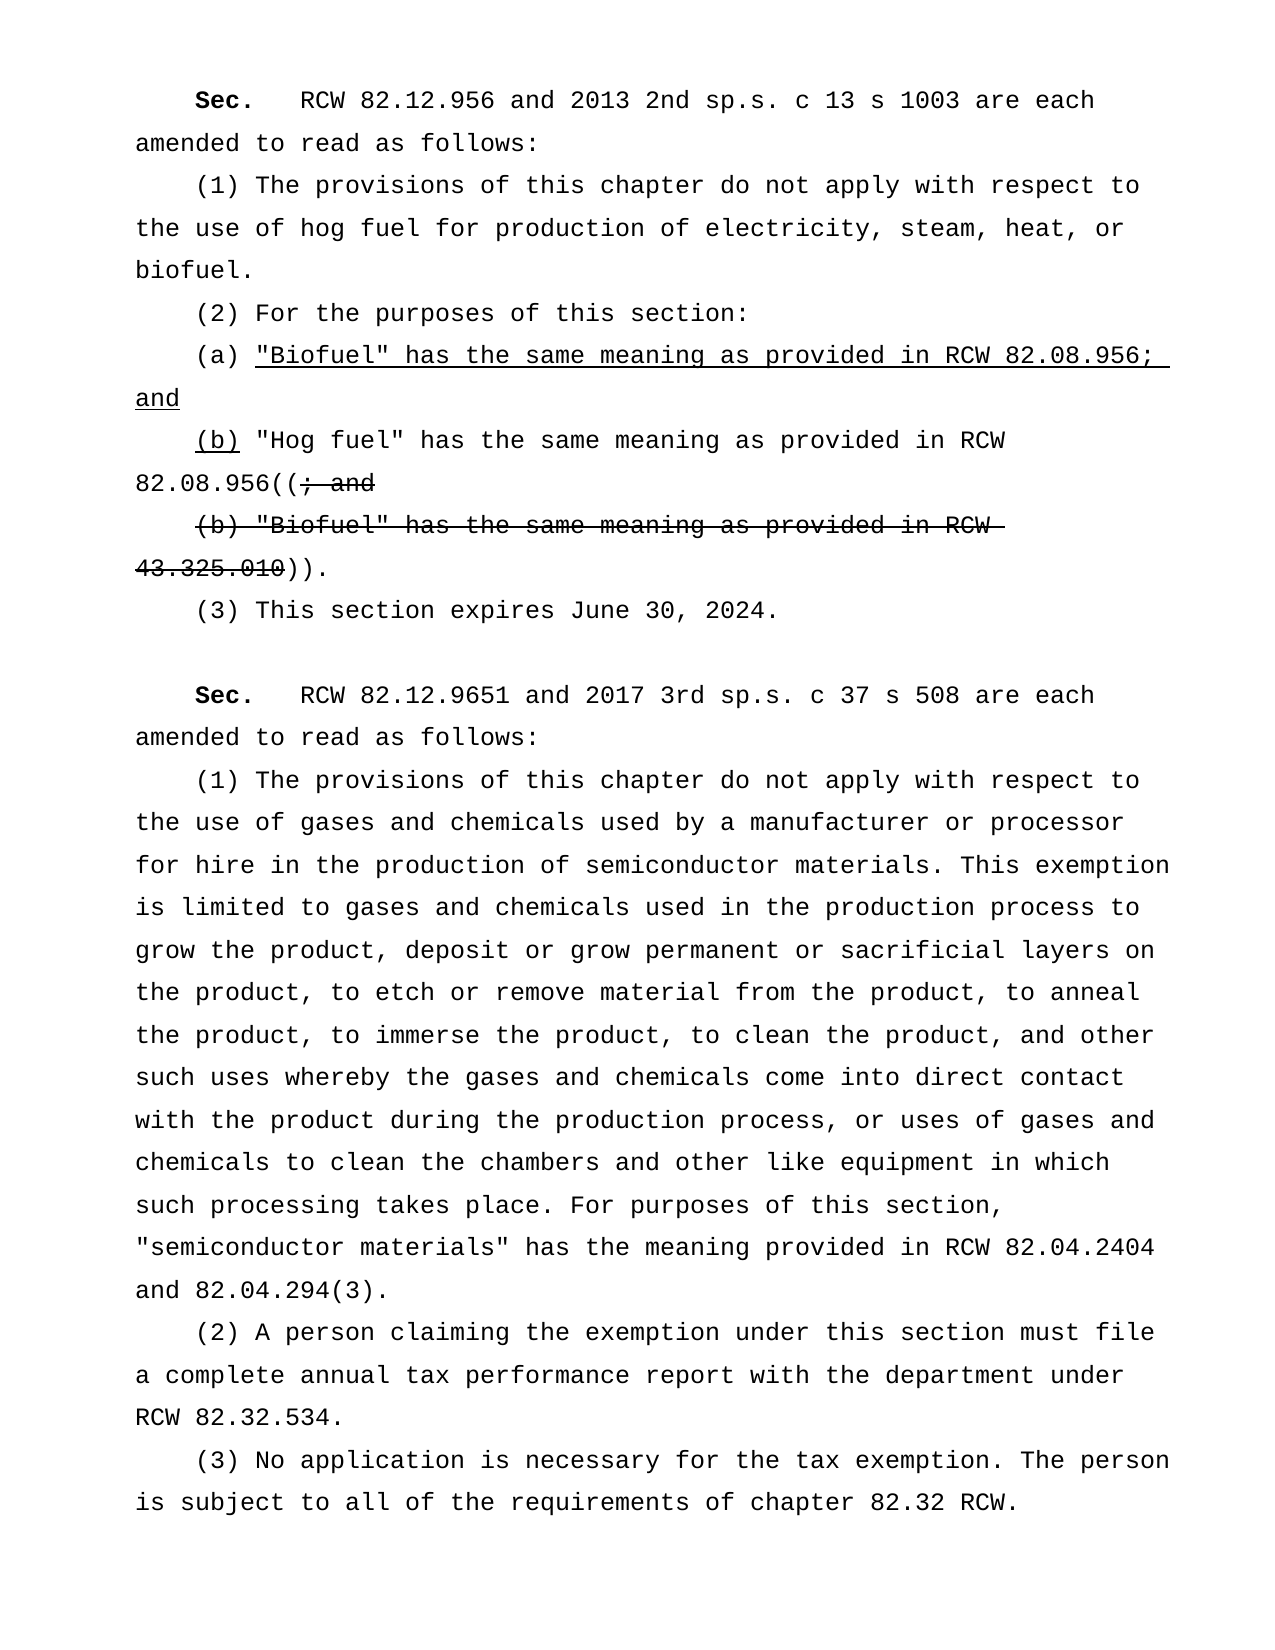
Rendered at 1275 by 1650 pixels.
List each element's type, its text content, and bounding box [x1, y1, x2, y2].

text (2) For the purposes of this section: [135, 287, 1170, 330]
text (a) "Biofuel" has the same meaning as provided in RCW 82.08.956; and [135, 330, 1170, 415]
text (b) "Biofuel" has the same meaning as provided in RCW 43.325.010)). [135, 500, 1170, 585]
text (1) The provisions of this chapter do not apply with respect to the use of hog fuel for production of electricity, steam, heat, or biofuel. [135, 160, 1170, 287]
text (b) "Hog fuel" has the same meaning as provided in RCW 82.08.956((; and [135, 415, 1170, 500]
text Sec. RCW 82.12.9651 and 2017 3rd sp.s. c 37 s 508 are each amended to read as follows: [135, 669, 1170, 754]
text (1) The provisions of this chapter do not apply with respect to the use of gases and chemicals used by a manufacturer or processor for hire in the production of semiconductor materials. This exemption is limited to gases and chemicals used in the production process to grow the product, deposit or grow permanent or sacrificial layers on the product, to etch or remove material from the product, to anneal the product, to immerse the product, to clean the product, and other such uses whereby the gases and chemicals come into direct contact with the product during the production process, or uses of gases and chemicals to clean the chambers and other like equipment in which such processing takes place. For purposes of this section, "semiconductor materials" has the meaning provided in RCW 82.04.2404 and 82.04.294(3). [135, 754, 1170, 1307]
text (3) This section expires June 30, 2024. [135, 585, 1170, 627]
text (3) No application is necessary for the tax exemption. The person is subject to all of the requirements of chapter 82.32 RCW. [135, 1434, 1170, 1519]
text Sec. RCW 82.12.956 and 2013 2nd sp.s. c 13 s 1003 are each amended to read as follows: [135, 75, 1170, 160]
text (2) A person claiming the exemption under this section must file a complete annual tax performance report with the department under RCW 82.32.534. [135, 1307, 1170, 1434]
